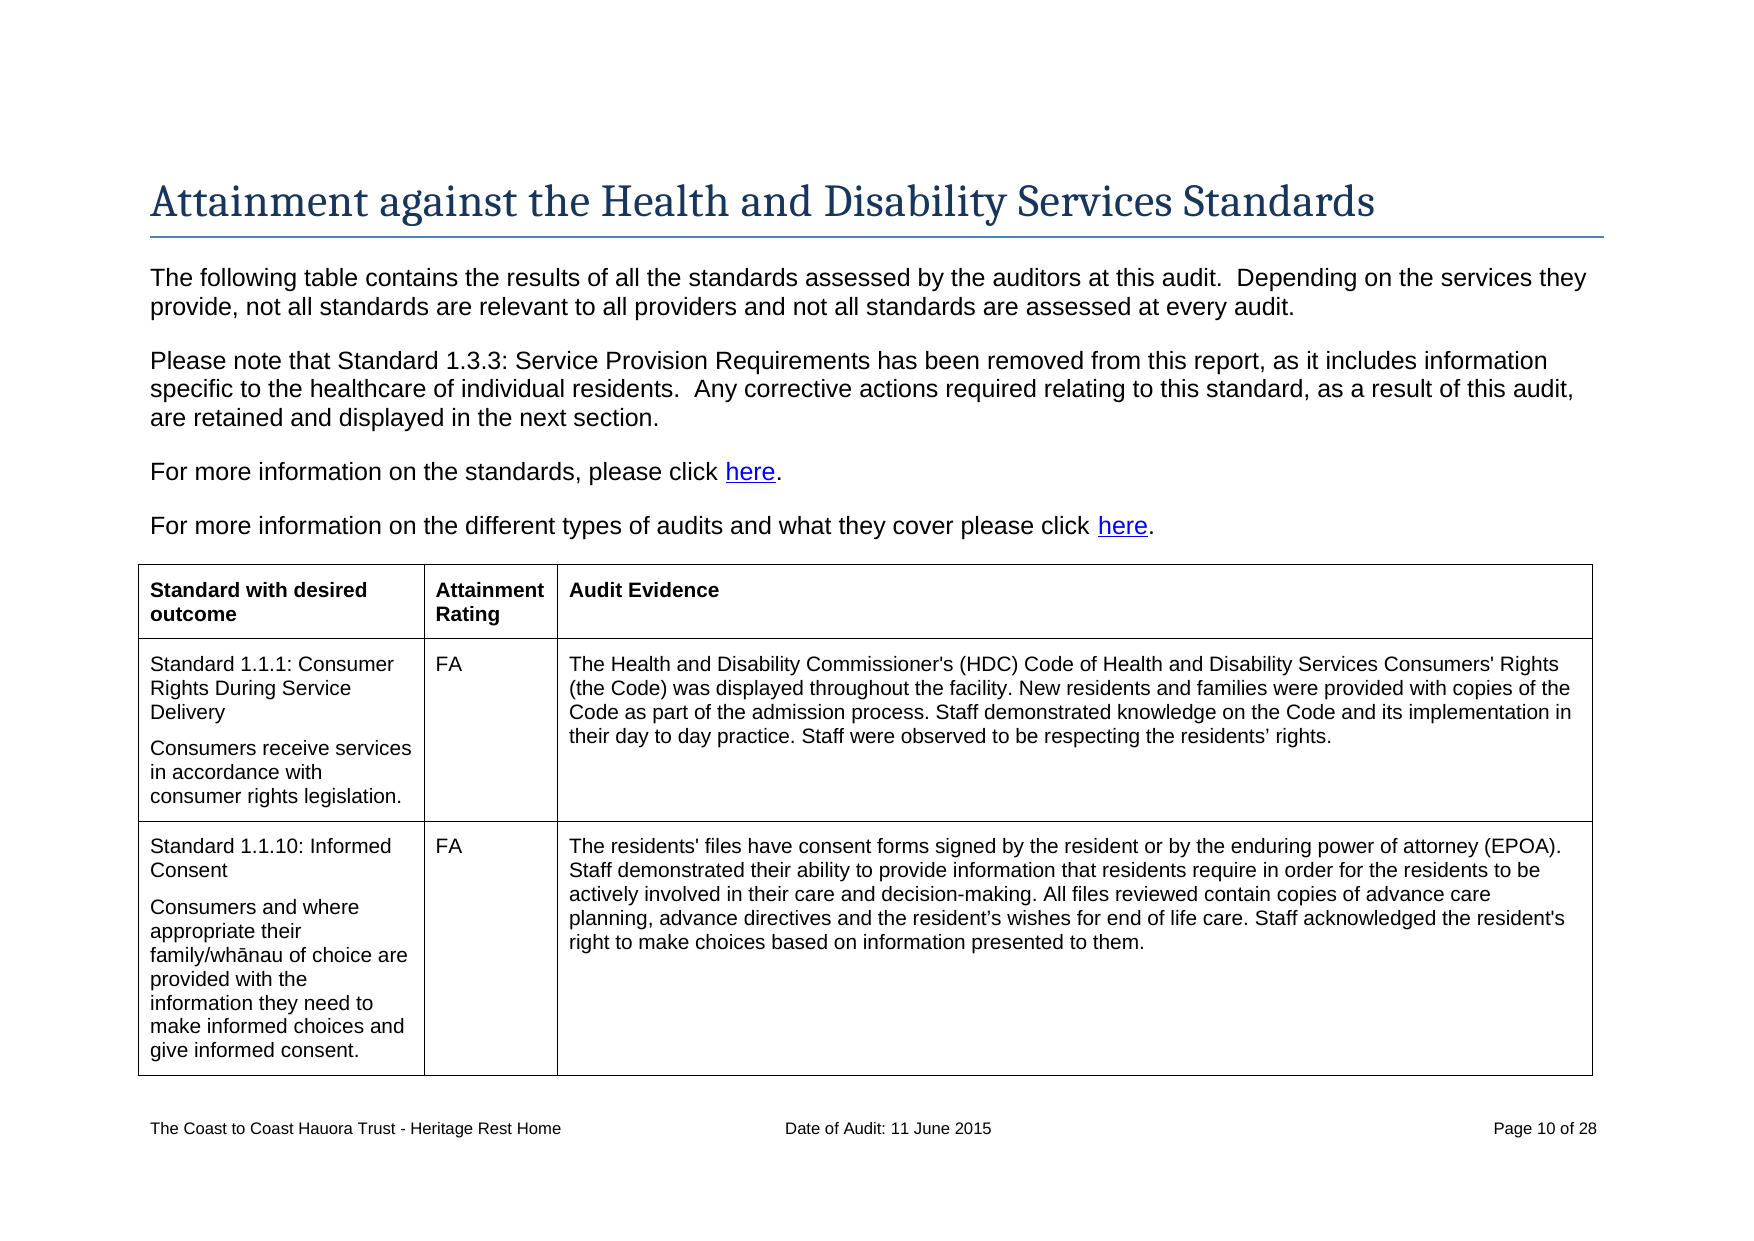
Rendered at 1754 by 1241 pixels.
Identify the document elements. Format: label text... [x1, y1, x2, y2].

text For more information on the standards, please click here. [150, 457, 1604, 486]
table_cell FA [425, 822, 557, 1075]
table_cell FA [425, 639, 557, 821]
table_cell Standard 1.1.10: Informed Consent Consumers and where appropriate their family/whānau of choice are provided with the information they need to make informed choices and give informed consent. [139, 822, 424, 1075]
text The following table contains the results of all the standards assessed by the auditors at this audit. Depending on the services they provide, not all standards are relevant to all providers and not all standards are assessed at every audit. [150, 263, 1604, 321]
text For more information on the different types of audits and what they cover please click here. [150, 511, 1604, 539]
table_cell Standard 1.1.1: Consumer Rights During Service Delivery Consumers receive services in accordance with consumer rights legislation. [139, 639, 424, 821]
table_header Attainment Rating [425, 565, 557, 638]
table_cell The Health and Disability Commissioner's (HDC) Code of Health and Disability Services Consumers' Rights (the Code) was displayed throughout the facility. New residents and families were provided with copies of the Code as part of the admission process. Staff demonstrated knowledge on the Code and its implementation in their day to day practice. Staff were observed to be respecting the residents’ rights. [558, 639, 1592, 821]
subtitle Attainment against the Health and Disability Services Standards [150, 175, 1604, 236]
table_cell The residents' files have consent forms signed by the resident or by the enduring power of attorney (EPOA). Staff demonstrated their ability to provide information that residents require in order for the residents to be actively involved in their care and decision-making. All files reviewed contain copies of advance care planning, advance directives and the resident’s wishes for end of life care. Staff acknowledged the resident's right to make choices based on information presented to them. [558, 822, 1592, 1075]
text Please note that Standard 1.3.3: Service Provision Requirements has been removed from this report, as it includes information specific to the healthcare of individual residents. Any corrective actions required relating to this standard, as a result of this audit, are retained and displayed in the next section. [150, 346, 1604, 432]
table_header Audit Evidence [558, 565, 1592, 638]
table_header Standard with desired outcome [139, 565, 424, 638]
